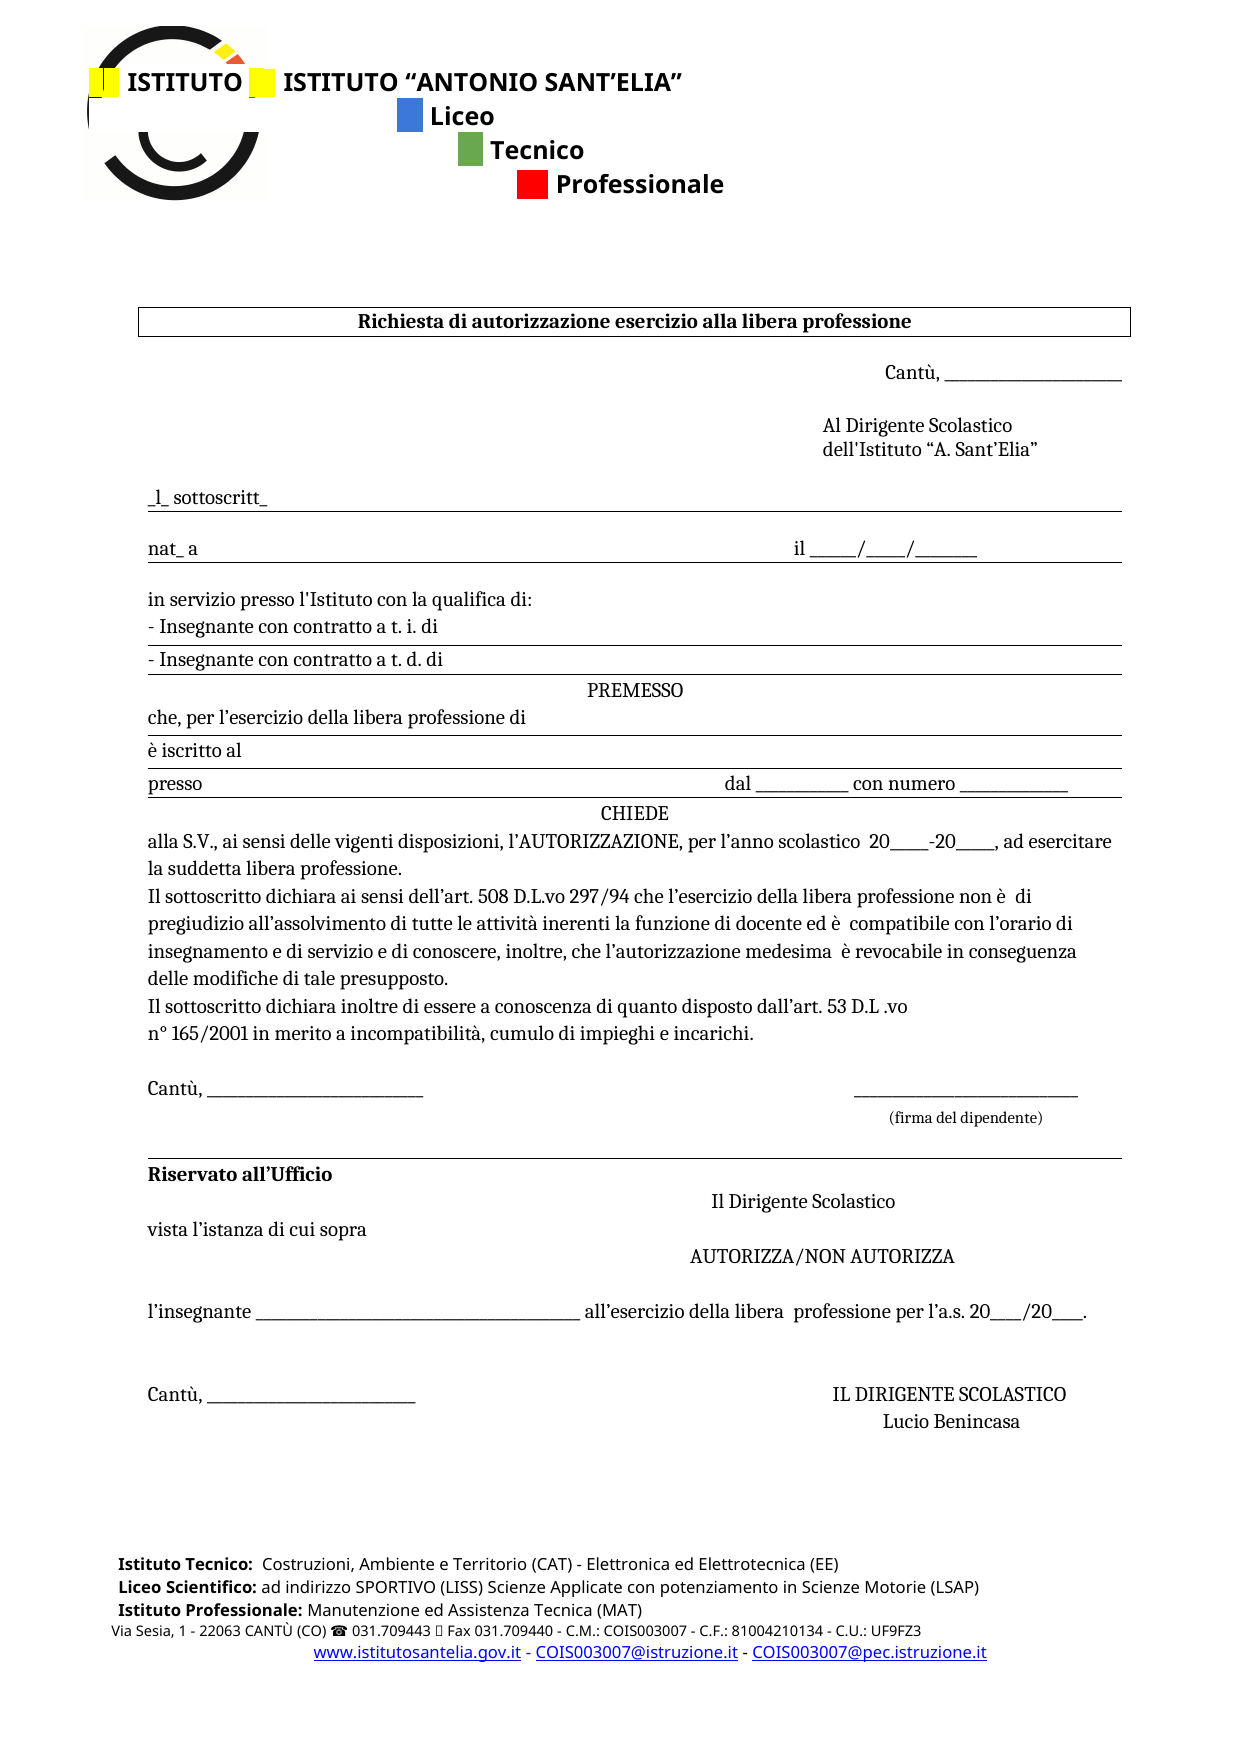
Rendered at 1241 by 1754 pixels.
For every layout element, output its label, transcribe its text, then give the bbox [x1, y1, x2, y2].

text Il Dirigente Scolastico [148, 1190, 1122, 1214]
text l’insegnante __________________________________________ all’esercizio della libera professione per l’a.s. 20____/20____. [148, 1300, 1122, 1324]
text AUTORIZZA/NON AUTORIZZA [148, 1245, 1122, 1269]
text Lucio Benincasa [148, 1410, 1122, 1434]
text Cantù, ___________________________ IL DIRIGENTE SCOLASTICO [148, 1382, 1122, 1406]
text Al Dirigente Scolastico [148, 413, 1122, 437]
text Cantù, _______________________ [148, 361, 1122, 385]
text Richiesta di autorizzazione esercizio alla libera professione [139, 308, 1130, 336]
text CHIEDE [148, 802, 1122, 826]
text Cantù, ____________________________ _____________________________ (firma del dipendente) [148, 1077, 1122, 1128]
text _l_ sottoscritt_ [148, 485, 1122, 511]
text - Insegnante con contratto a t. i. di [148, 615, 1122, 641]
text nat_ a il ______/_____/________ [148, 536, 1122, 562]
text - Insegnante con contratto a t. d. di [148, 646, 1122, 674]
text vista l’istanza di cui sopra [148, 1217, 1122, 1241]
picture [82, 26, 268, 201]
text Riservato all’Ufficio [148, 1162, 1122, 1186]
text è iscritto al [148, 736, 1122, 764]
text dell'Istituto “A. Sant’Elia” [148, 437, 1122, 461]
text che, per l’esercizio della libera professione di [148, 706, 1122, 732]
text alla S.V., ai sensi delle vigenti disposizioni, l’AUTORIZZAZIONE, per l’anno scolastico 20_____-20_____, ad esercitare la suddetta libera professione. [148, 829, 1122, 881]
text presso dal ____________ con numero ______________ [148, 769, 1122, 797]
text Il sottoscritto dichiara ai sensi dell’art. 508 D.L.vo 297/94 che l’esercizio della libera professione non è di pregiudizio all’assolvimento di tutte le attività inerenti la funzione di docente ed è compatibile con l’orario di insegnamento e di servizio e di conoscere, inoltre, che l’autorizzazione medesima è revocabile in conseguenza delle modifiche di tale presupposto. [148, 884, 1122, 991]
text Il sottoscritto dichiara inoltre di essere a conoscenza di quanto disposto dall’art. 53 D.L .vo [148, 994, 1122, 1018]
text n° 165/2001 in merito a incompatibilità, cumulo di impieghi e incarichi. [148, 1022, 1122, 1046]
text PREMESSO [148, 678, 1122, 702]
text in servizio presso l'Istituto con la qualifica di: [148, 587, 1122, 611]
